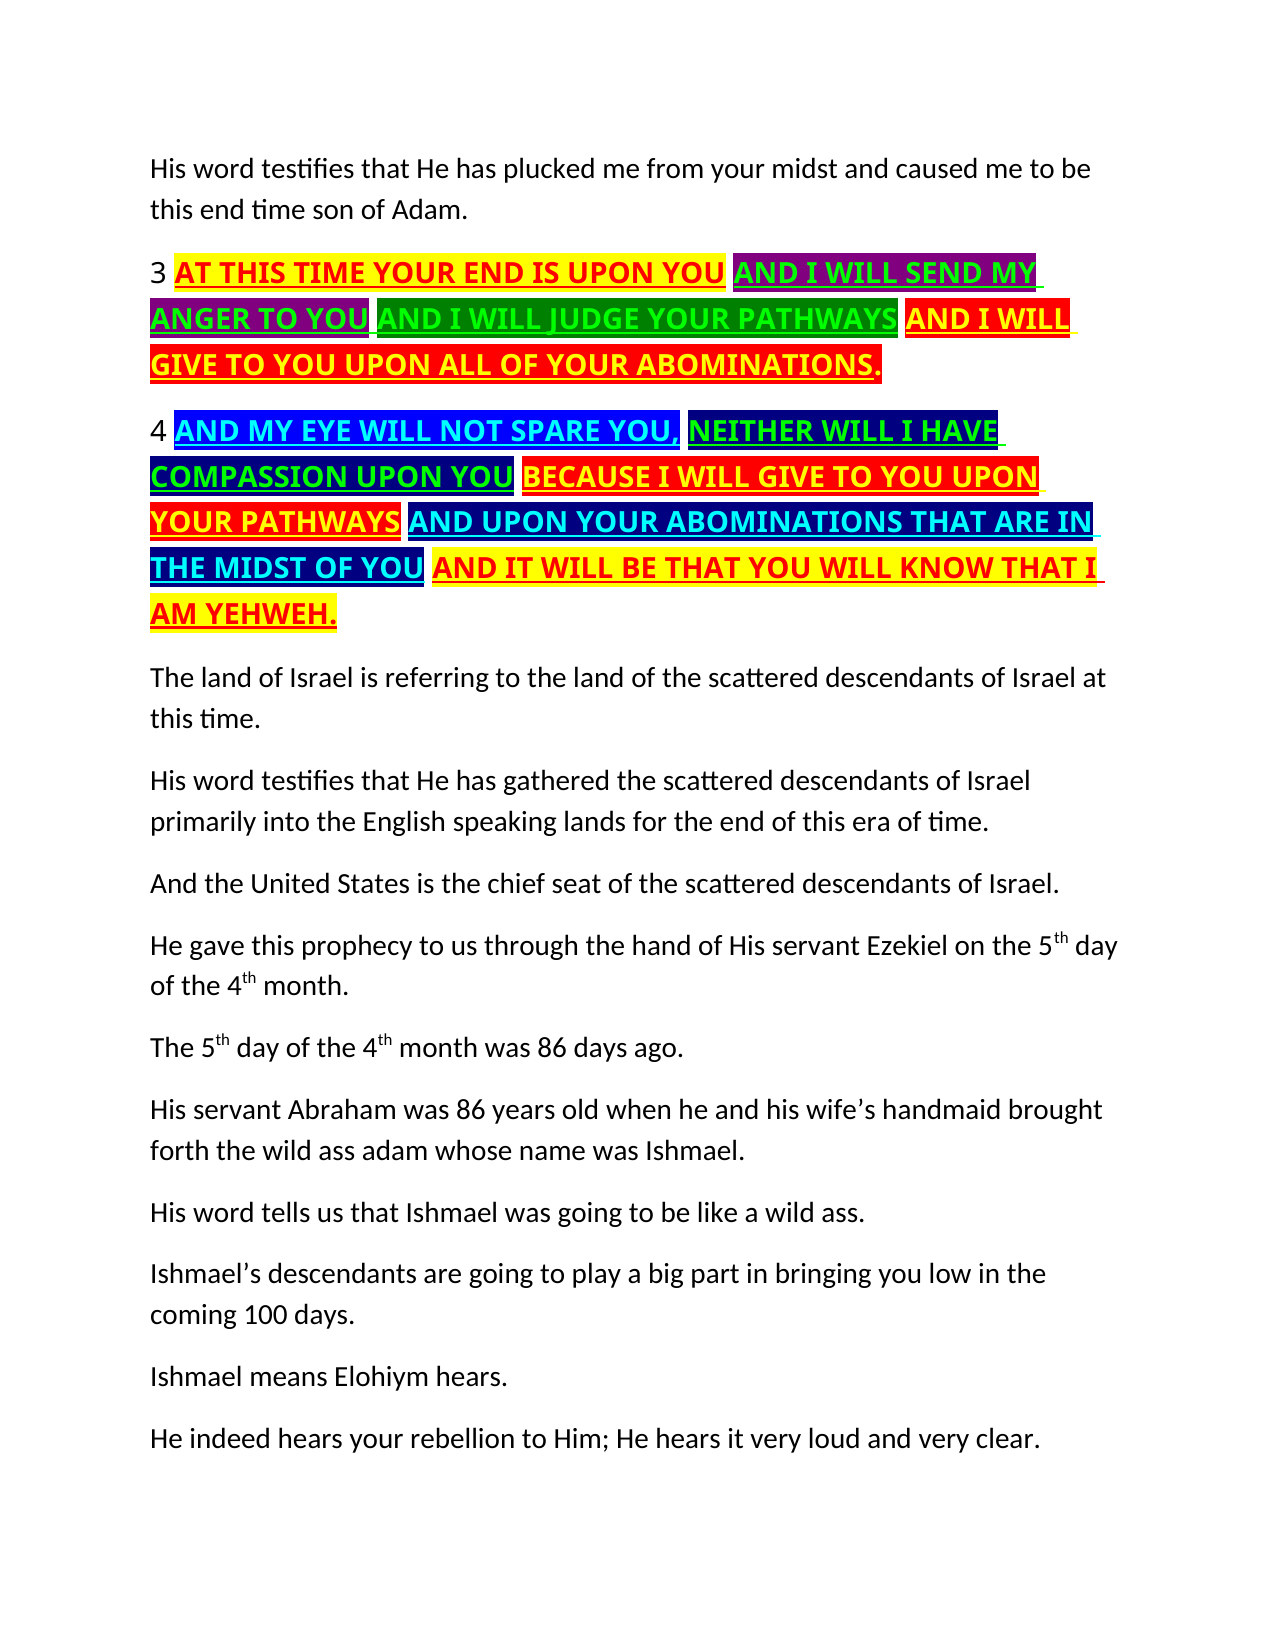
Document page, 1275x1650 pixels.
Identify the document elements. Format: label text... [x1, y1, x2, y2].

text Ishmael means Elohiym hears. [150, 1358, 1125, 1394]
text 4 AND MY EYE WILL NOT SPARE YOU, NEITHER WILL I HAVE COMPASSION UPON YOU BECAUSE I WILL GIVE TO YOU UPON YOUR PATHWAYS AND UPON YOUR ABOMINATIONS THAT ARE IN THE MIDST OF YOU AND IT WILL BE THAT YOU WILL KNOW THAT I AM YEHWEH. [150, 410, 1125, 633]
text His servant Abraham was 86 years old when he and his wife’s handmaid brought forth the wild ass adam whose name was Ishmael. [150, 1091, 1125, 1168]
text The 5th day of the 4th month was 86 days ago. [150, 1029, 1125, 1065]
text His word testifies that He has gathered the scattered descendants of Israel primarily into the English speaking lands for the end of this era of time. [150, 762, 1125, 839]
text 3 AT THIS TIME YOUR END IS UPON YOU AND I WILL SEND MY ANGER TO YOU AND I WILL JUDGE YOUR PATHWAYS AND I WILL GIVE TO YOU UPON ALL OF YOUR ABOMINATIONS. [150, 253, 1125, 384]
text Ishmael’s descendants are going to play a big part in bringing you low in the coming 100 days. [150, 1256, 1125, 1332]
text His word tells us that Ishmael was going to be like a wild ass. [150, 1194, 1125, 1229]
text The land of Israel is referring to the land of the scattered descendants of Israel at this time. [150, 659, 1125, 736]
text His word testifies that He has plucked me from your midst and caused me to be this end time son of Adam. [150, 150, 1125, 227]
text He indeed hears your rebellion to Him; He hears it very loud and very clear. [150, 1420, 1125, 1456]
text And the United States is the chief seat of the scattered descendants of Israel. [150, 865, 1125, 900]
text He gave this prophecy to us through the hand of His servant Ezekiel on the 5th day of the 4th month. [150, 927, 1125, 1003]
